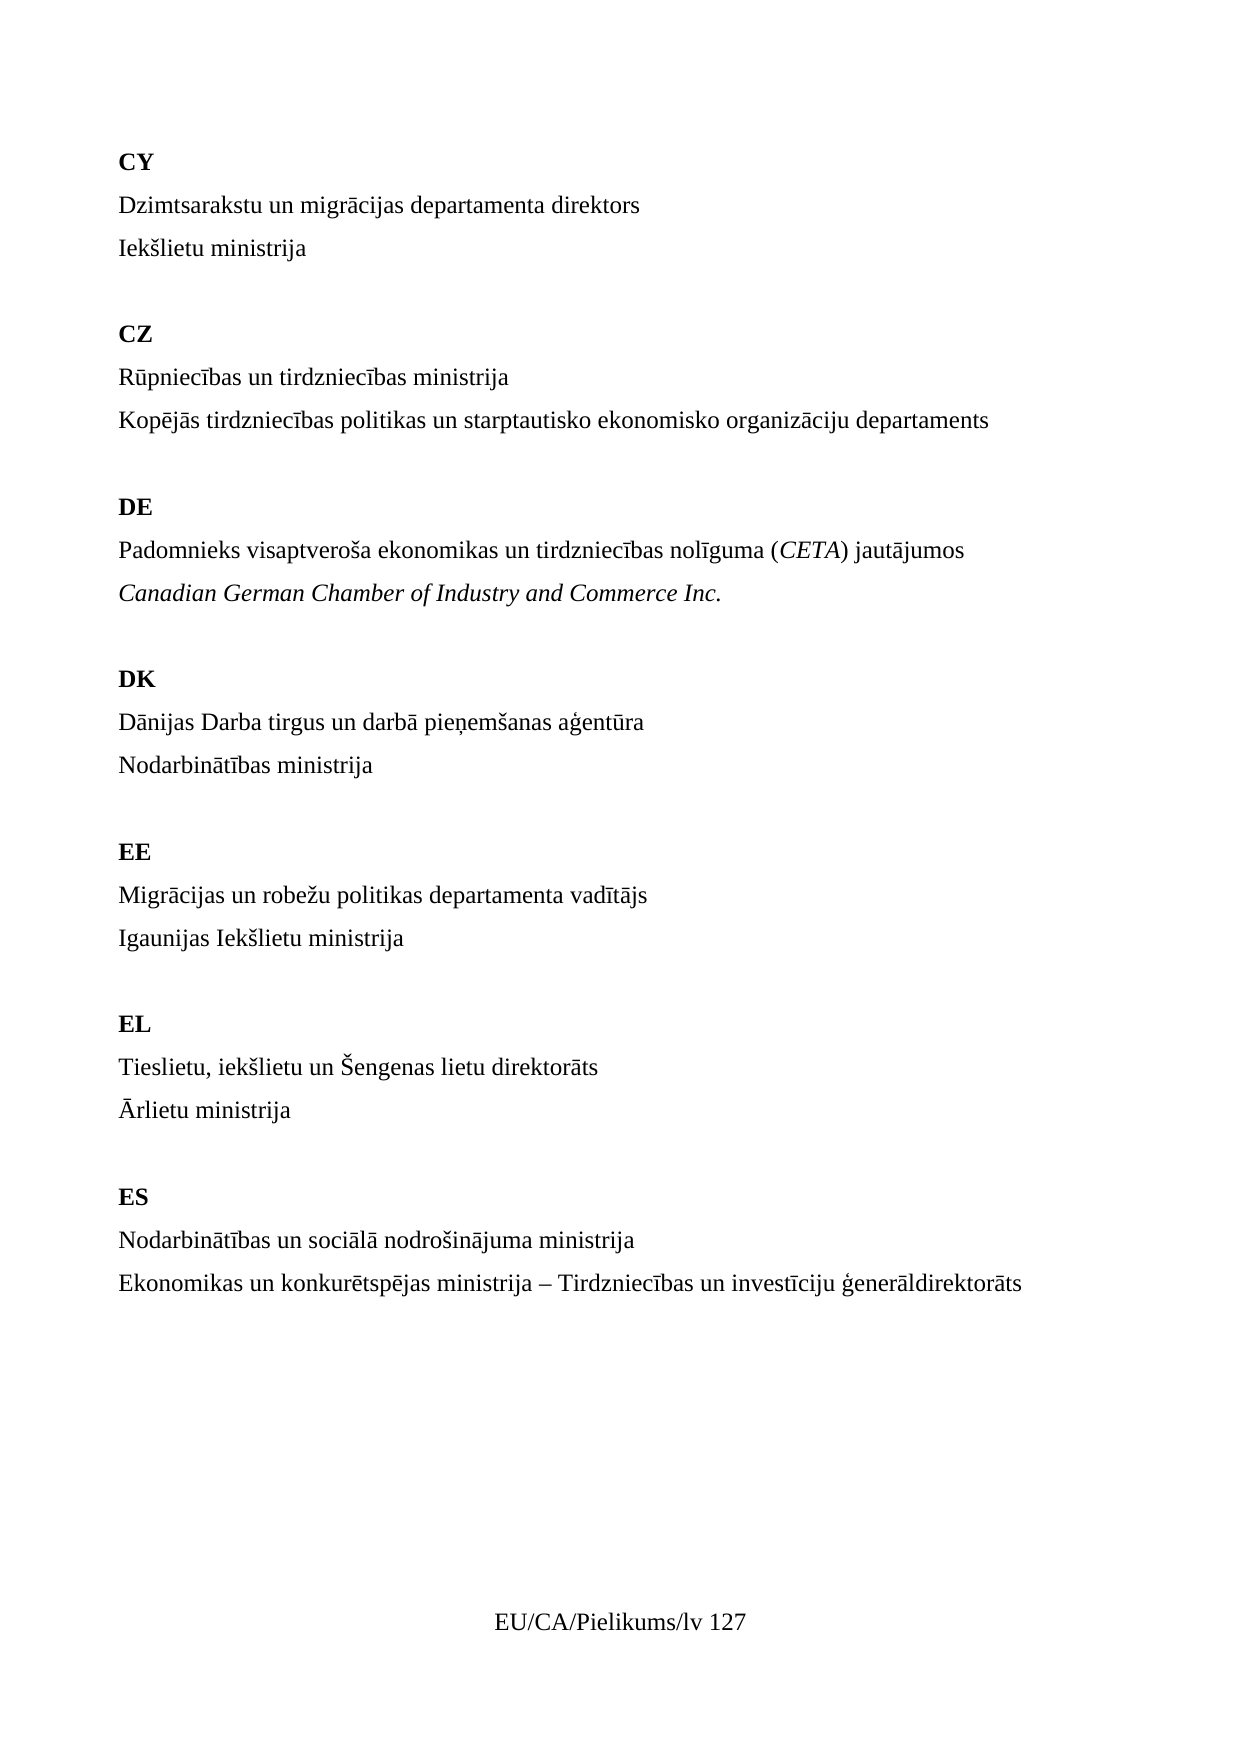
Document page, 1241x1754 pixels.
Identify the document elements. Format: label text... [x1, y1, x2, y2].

text Nodarbinātības un sociālā nodrošinājuma ministrija [118, 1225, 1122, 1254]
text Iekšlietu ministrija [118, 233, 1122, 262]
text CZ [118, 319, 1122, 348]
text Padomnieks visaptveroša ekonomikas un tirdzniecības nolīguma (CETA) jautājumos [118, 535, 1122, 564]
text Kopējās tirdzniecības politikas un starptautisko ekonomisko organizāciju departaments [118, 406, 1122, 434]
text Tieslietu, iekšlietu un Šengenas lietu direktorāts [118, 1052, 1122, 1081]
text Ārlietu ministrija [118, 1096, 1122, 1124]
text Nodarbinātības ministrija [118, 751, 1122, 779]
text EE [118, 837, 1122, 866]
text Dānijas Darba tirgus un darbā pieņemšanas aģentūra [118, 707, 1122, 736]
text CY [118, 147, 1122, 176]
text ES [118, 1182, 1122, 1211]
text Igaunijas Iekšlietu ministrija [118, 923, 1122, 952]
text Rūpniecības un tirdzniecības ministrija [118, 362, 1122, 391]
text DE [118, 492, 1122, 521]
text Ekonomikas un konkurētspējas ministrija – Tirdzniecības un investīciju ģenerāldirektorāts [118, 1268, 1122, 1297]
text DK [118, 664, 1122, 693]
text Migrācijas un robežu politikas departamenta vadītājs [118, 880, 1122, 909]
text Dzimtsarakstu un migrācijas departamenta direktors [118, 190, 1122, 219]
text EL [118, 1009, 1122, 1038]
text Canadian German Chamber of Industry and Commerce Inc. [118, 578, 1122, 607]
